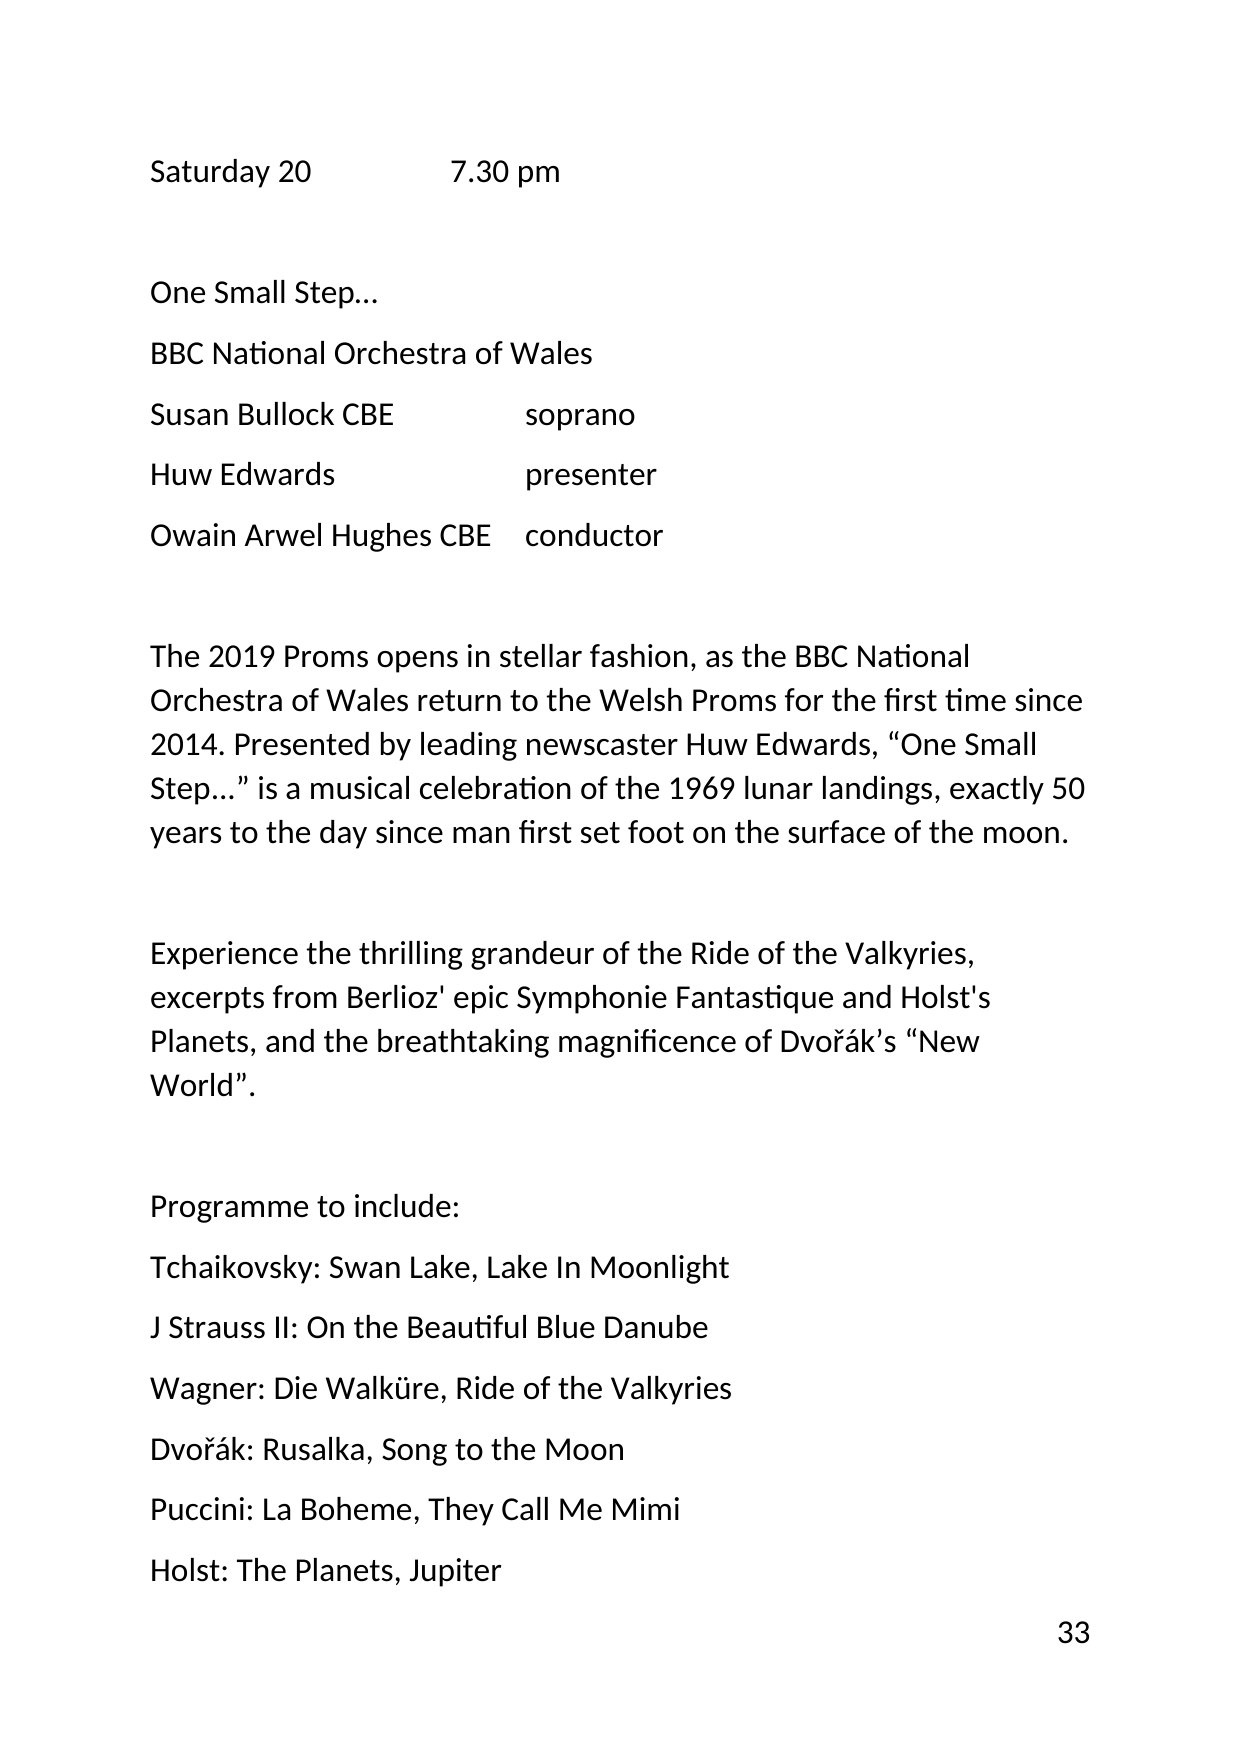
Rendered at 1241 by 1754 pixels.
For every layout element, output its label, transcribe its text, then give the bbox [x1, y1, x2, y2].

text Tchaikovsky: Swan Lake, Lake In Moonlight [150, 1246, 1090, 1287]
text One Small Step… [150, 271, 1090, 312]
text Experience the thrilling grandeur of the Ride of the Valkyries, excerpts from Berlioz' epic Symphonie Fantastique and Holst's Planets, and the breathtaking magnificence of Dvořák’s “New World”. [150, 932, 1090, 1105]
text Dvořák: Rusalka, Song to the Moon [150, 1428, 1090, 1468]
text Saturday 20 7.30 pm [150, 150, 1090, 191]
text Owain Arwel Hughes CBE conductor [150, 514, 1090, 554]
text The 2019 Proms opens in stellar fashion, as the BBC National Orchestra of Wales return to the Welsh Proms for the first time since 2014. Presented by leading newscaster Huw Edwards, “One Small Step...” is a musical celebration of the 1969 lunar landings, exactly 50 years to the day since man first set foot on the surface of the moon. [150, 635, 1090, 852]
text Programme to include: [150, 1185, 1090, 1226]
text Wagner: Die Walküre, Ride of the Valkyries [150, 1367, 1090, 1408]
text J Strauss II: On the Beautiful Blue Danube [150, 1306, 1090, 1347]
text Susan Bullock CBE soprano [150, 392, 1090, 433]
text Huw Edwards presenter [150, 453, 1090, 494]
text BBC National Orchestra of Wales [150, 332, 1090, 373]
text Puccini: La Boheme, They Call Me Mimi [150, 1488, 1090, 1529]
text Holst: The Planets, Jupiter [150, 1549, 1090, 1590]
